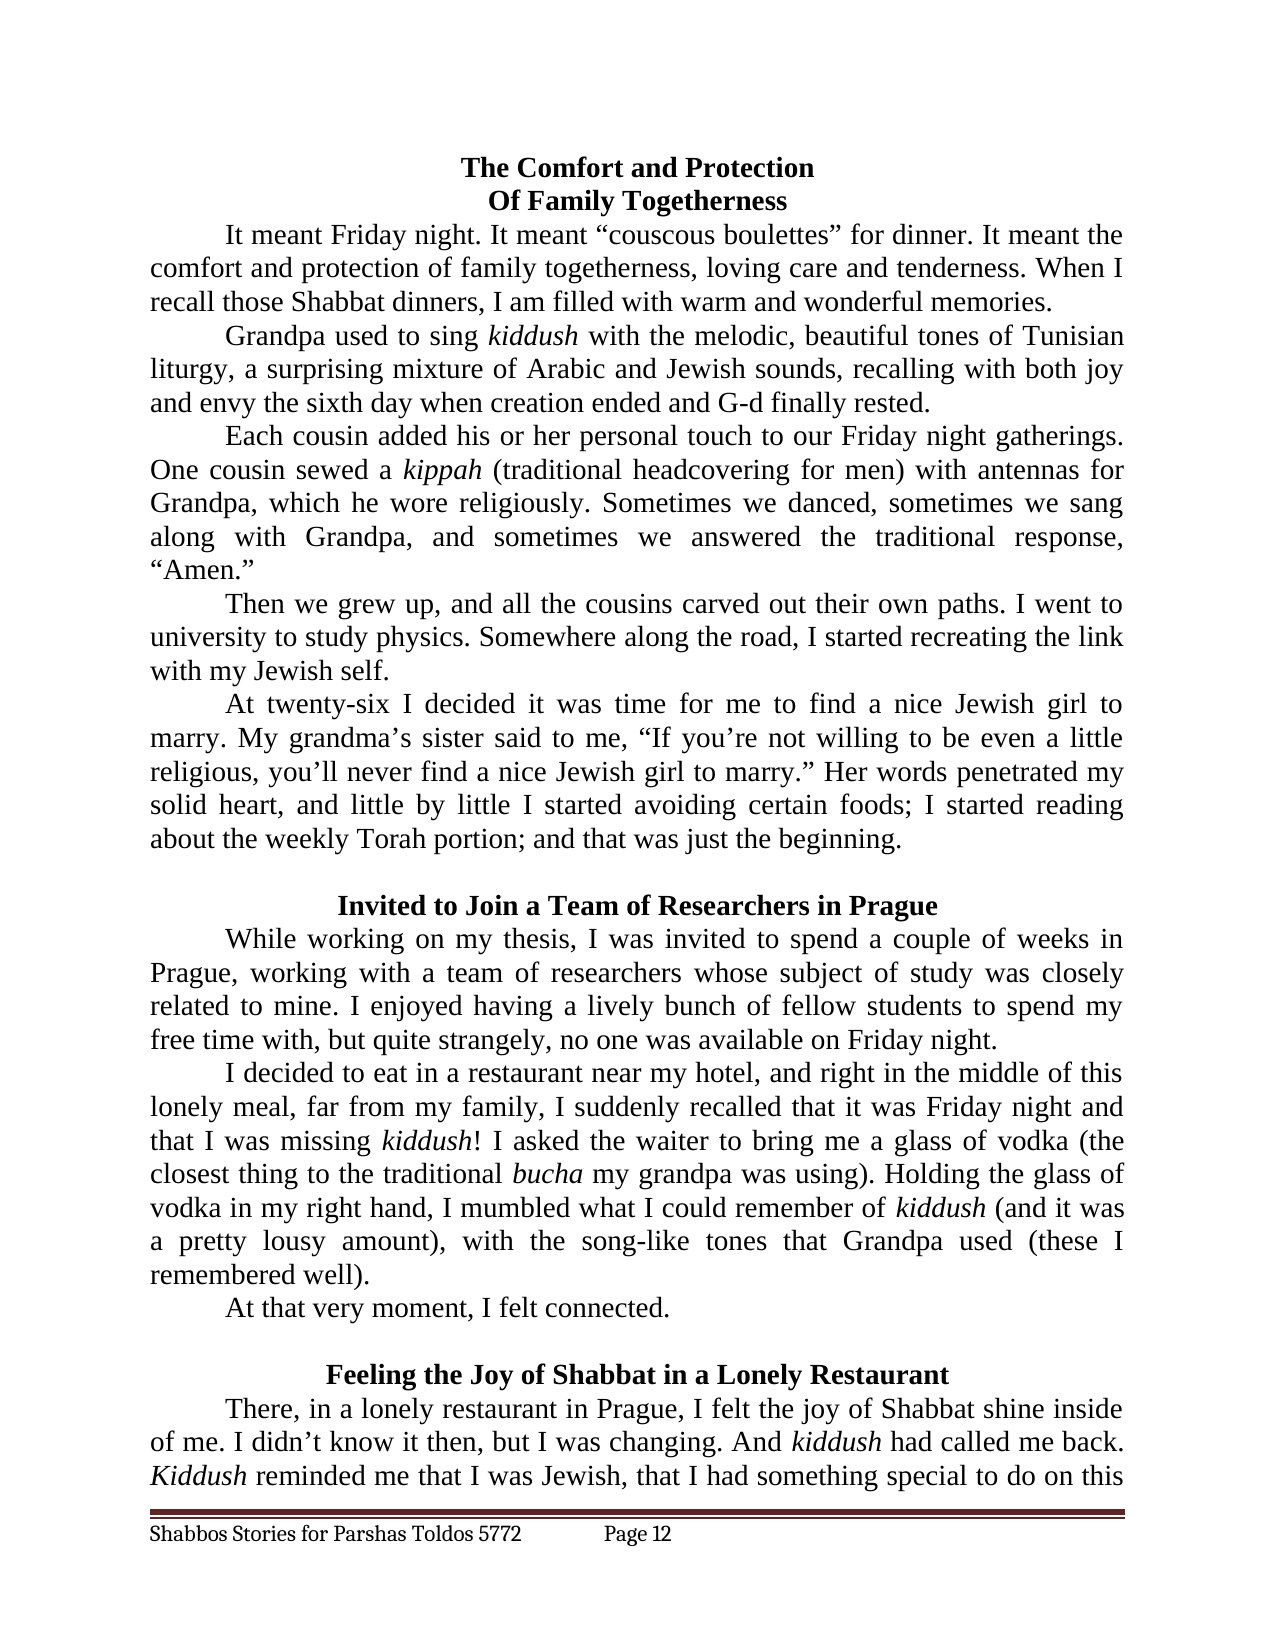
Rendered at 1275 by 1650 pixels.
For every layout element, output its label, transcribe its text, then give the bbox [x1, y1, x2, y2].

text Grandpa used to sing kiddush with the melodic, beautiful tones of Tunisian liturgy, a surprising mixture of Arabic and Jewish sounds, recalling with both joy and envy the sixth day when creation ended and G-d finally rested. [150, 318, 1125, 418]
text While working on my thesis, I was invited to spend a couple of weeks in Prague, working with a team of researchers whose subject of study was closely related to mine. I enjoyed having a lively bunch of fellow students to spend my free time with, but quite strangely, no one was available on Friday night. [150, 921, 1125, 1056]
text Invited to Join a Team of Researchers in Prague [150, 888, 1125, 921]
text Feeling the Joy of Shabbat in a Lonely Restaurant [150, 1357, 1125, 1391]
text The Comfort and Protection [150, 150, 1125, 183]
text I decided to eat in a restaurant near my hotel, and right in the middle of this lonely meal, far from my family, I suddenly recalled that it was Friday night and that I was missing kiddush! I asked the waiter to bring me a glass of vodka (the closest thing to the traditional bucha my grandpa was using). Holding the glass of vodka in my right hand, I mumbled what I could remember of kiddush (and it was a pretty lousy amount), with the song-like tones that Grandpa used (these I remembered well). [150, 1056, 1125, 1290]
text Of Family Togetherness [150, 183, 1125, 217]
text Then we grew up, and all the cousins carved out their own paths. I went to university to study physics. Somewhere along the road, I started recreating the link with my Jewish self. [150, 586, 1125, 687]
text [150, 1391, 1125, 1492]
text Each cousin added his or her personal touch to our Friday night gatherings. One cousin sewed a kippah (traditional headcovering for men) with antennas for Grandpa, which he wore religiously. Sometimes we danced, sometimes we sang along with Grandpa, and sometimes we answered the traditional response, “Amen.” [150, 418, 1125, 586]
text It meant Friday night. It meant “couscous boulettes” for dinner. It meant the comfort and protection of family togetherness, loving care and tenderness. When I recall those Shabbat dinners, I am filled with warm and wonderful memories. [150, 217, 1125, 318]
text At that very moment, I felt connected. [150, 1290, 1125, 1324]
text At twenty-six I decided it was time for me to find a nice Jewish girl to marry. My grandma’s sister said to me, “If you’re not willing to be even a little religious, you’ll never find a nice Jewish girl to marry.” Her words penetrated my solid heart, and little by little I started avoiding certain foods; I started reading about the weekly Torah portion; and that was just the beginning. [150, 687, 1125, 854]
